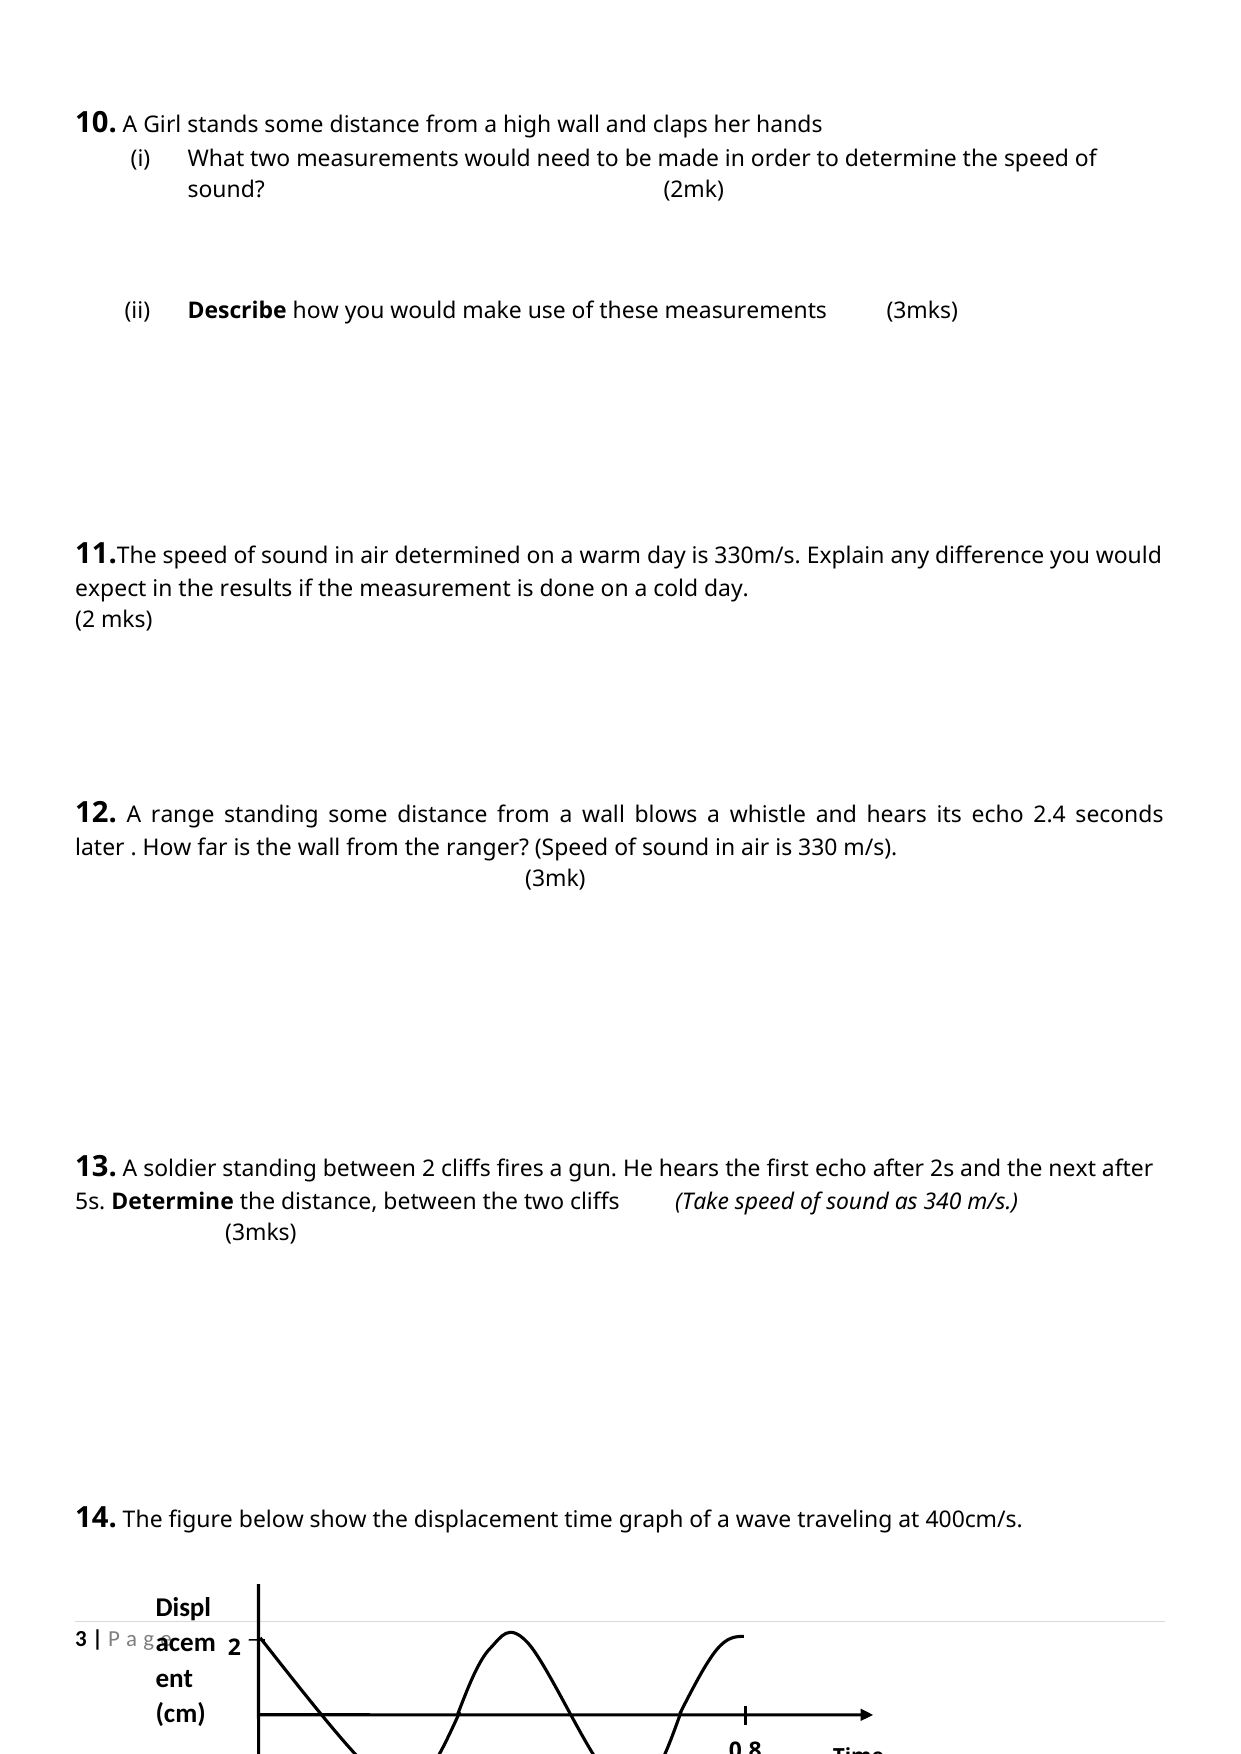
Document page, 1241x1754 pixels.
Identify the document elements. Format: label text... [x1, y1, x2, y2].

text 11.The speed of sound in air determined on a warm day is 330m/s. Explain any difference you would expect in the results if the measurement is done on a cold day. (2 mks) [75, 532, 1165, 634]
list Describe how you would make use of these measurements (3mks) [150, 294, 1165, 326]
text 14. The figure below show the displacement time graph of a wave traveling at 400cm/s. [75, 1496, 1165, 1536]
list What two measurements would need to be made in order to determine the speed of sound? (2mk) [150, 141, 1165, 204]
text 12. A range standing some distance from a wall blows a whistle and hears its echo 2.4 seconds later . How far is the wall from the ranger? (Speed of sound in air is 330 m/s). (3mk) [75, 791, 1165, 893]
text 13. A soldier standing between 2 cliffs fires a gun. He hears the first echo after 2s and the next after 5s. Determine the distance, between the two cliffs (Take speed of sound as 340 m/s.) (3mks) [75, 1145, 1165, 1247]
text 10. A Girl stands some distance from a high wall and claps her hands [75, 102, 1165, 141]
